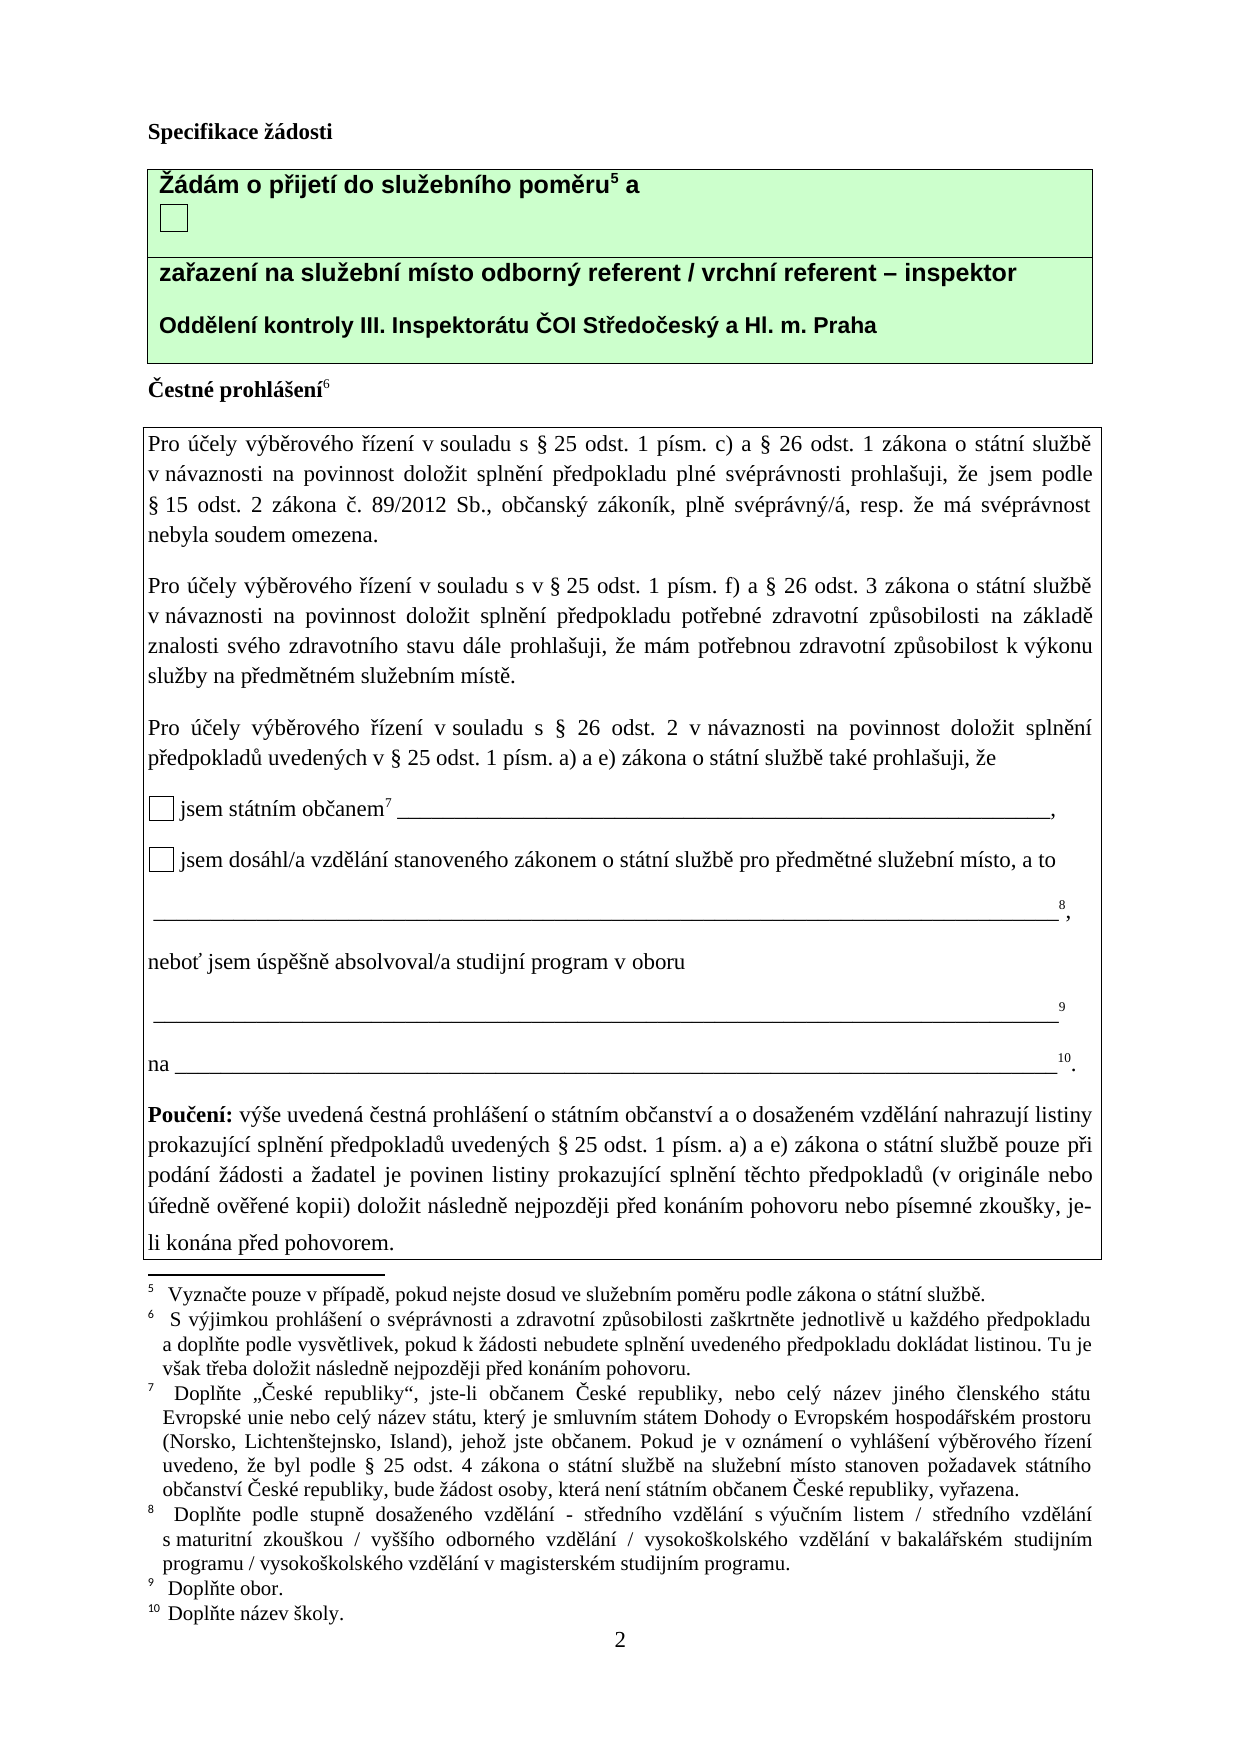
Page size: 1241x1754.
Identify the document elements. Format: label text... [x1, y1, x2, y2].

text Pro účely výběrového řízení v souladu s § 26 odst. 2 v návaznosti na povinnost doložit splnění předpokladů uvedených v § 25 odst. 1 písm. a) a e) zákona o státní službě také prohlašuji, že [144, 711, 1101, 770]
text Pro účely výběrového řízení v souladu s v § 25 odst. 1 písm. f) a § 26 odst. 3 zákona o státní službě v návaznosti na povinnost doložit splnění předpokladu potřebné zdravotní způsobilosti na základě znalosti svého zdravotního stavu dále prohlašuji, že mám potřebnou zdravotní způsobilost k výkonu služby na předmětném služebním místě. [144, 569, 1101, 689]
text jsem státním občanem _________________________________________________________, [144, 792, 1101, 821]
text na _____________________________________________________________________________. [144, 1047, 1101, 1076]
table_header Žádám o přijetí do služebního poměru a [148, 170, 1092, 257]
text Pro účely výběrového řízení v souladu s § 25 odst. 1 písm. c) a § 26 odst. 1 zákona o státní službě v návaznosti na povinnost doložit splnění předpokladu plné svéprávnosti prohlašuji, že jsem podle § 15 odst. 2 zákona č. 89/2012 Sb., občanský zákoník, plně svéprávný/á, resp. že má svéprávnost nebyla soudem omezena. [144, 428, 1101, 547]
text Specifikace žádosti [148, 118, 1092, 144]
text Čestné prohlášení [148, 376, 1092, 402]
text _______________________________________________________________________________, [144, 894, 1101, 923]
text jsem dosáhl/a vzdělání stanoveného zákonem o státní službě pro předmětné služební místo, a to [144, 843, 1101, 872]
text neboť jsem úspěšně absolvoval/a studijní program v oboru [144, 945, 1101, 974]
table_cell zařazení na služební místo odborný referent / vrchní referent – inspektor Oddělení kontroly III. Inspektorátu ČOI Středočeský a Hl. m. Praha [148, 258, 1092, 363]
text Poučení: výše uvedená čestná prohlášení o státním občanství a o dosaženém vzdělání nahrazují listiny prokazující splnění předpokladů uvedených § 25 odst. 1 písm. a) a e) zákona o státní službě pouze při podání žádosti a žadatel je povinen listiny prokazující splnění těchto předpokladů (v originále nebo úředně ověřené kopii) doložit následně nejpozději před konáním pohovoru nebo písemné zkoušky, je-li konána před pohovorem. [144, 1098, 1101, 1259]
text _______________________________________________________________________________ [144, 996, 1101, 1025]
